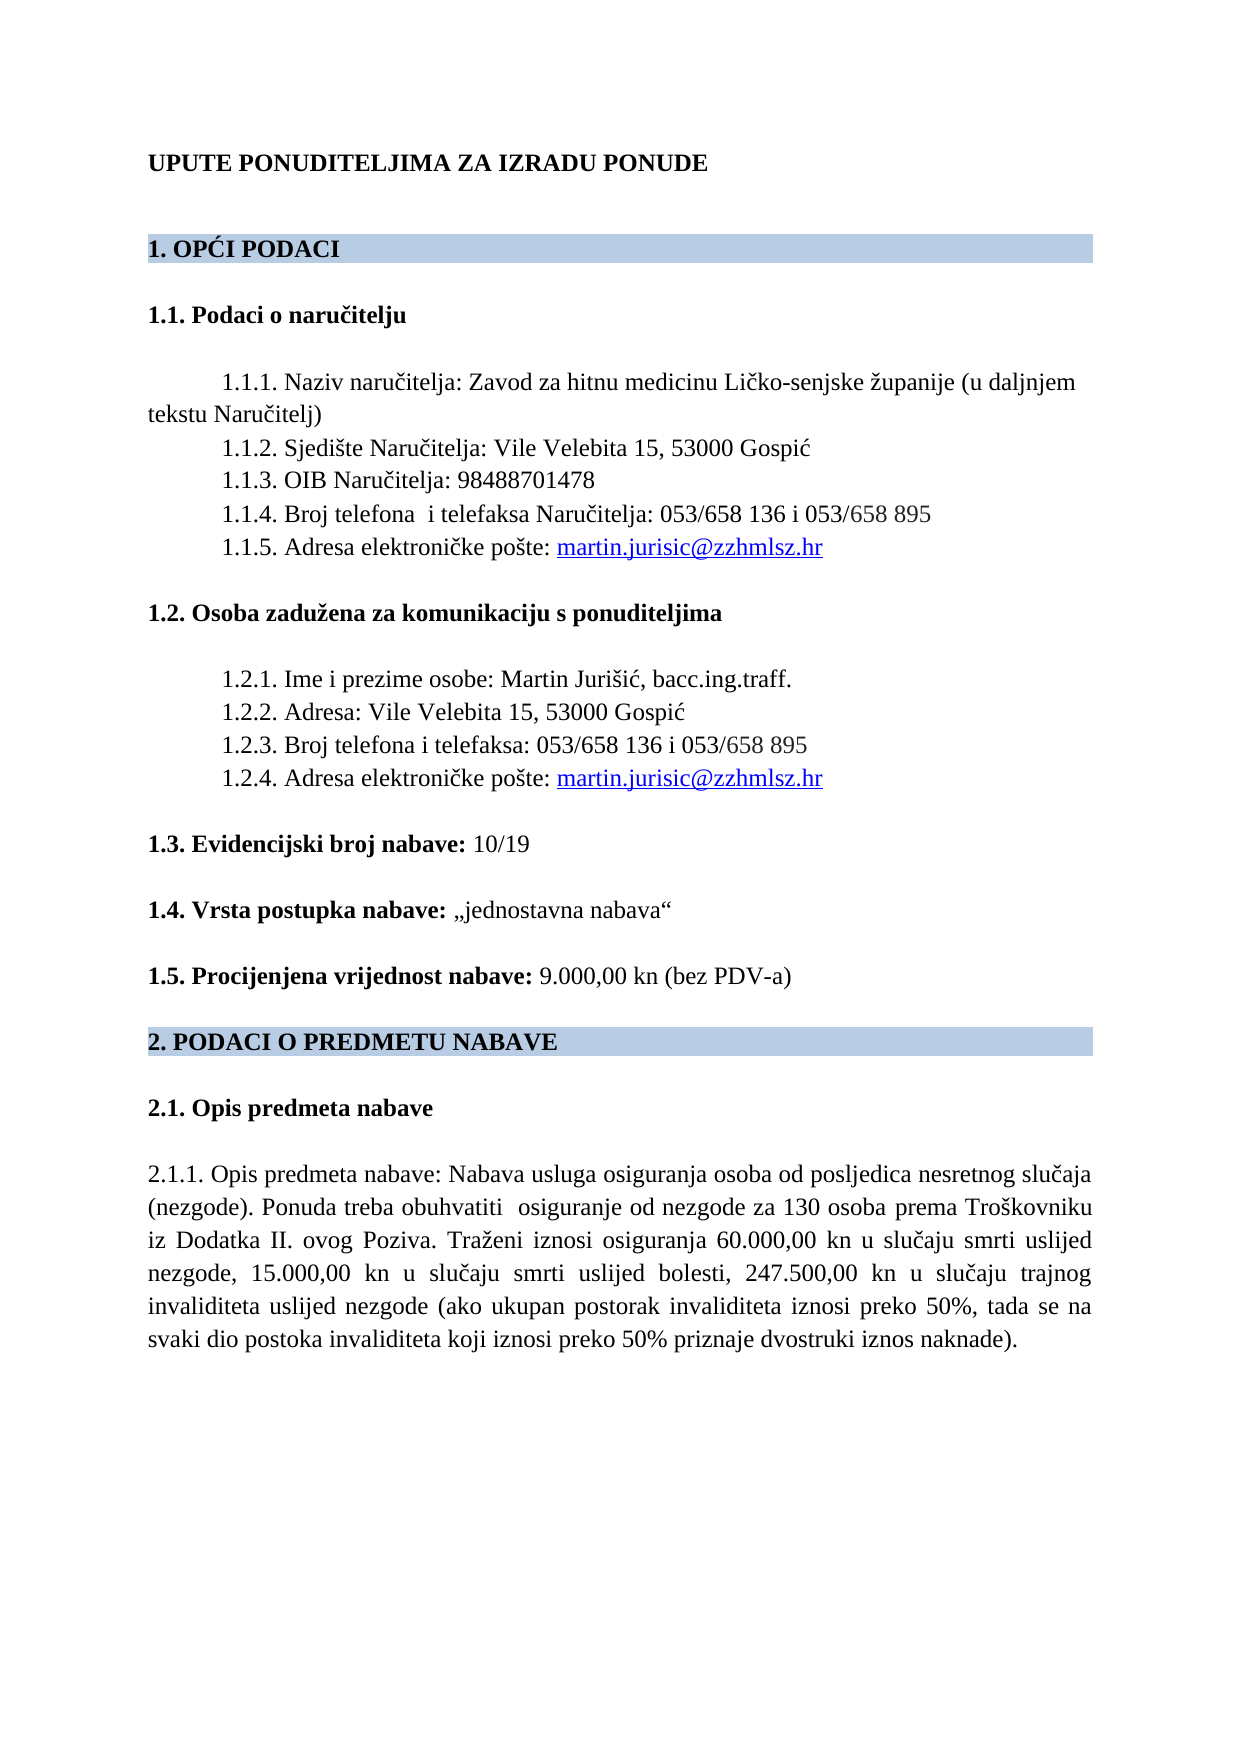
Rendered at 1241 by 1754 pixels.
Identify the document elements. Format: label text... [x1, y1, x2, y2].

text 2. PODACI O PREDMETU NABAVE [148, 1027, 1093, 1056]
text 1.2.1. Ime i prezime osobe: Martin Jurišić, bacc.ing.traff. [148, 664, 1093, 692]
text 1.2.4. Adresa elektroničke pošte: martin.jurisic@zzhmlsz.hr [148, 763, 1093, 792]
text 1.5. Procijenjena vrijednost nabave: 9.000,00 kn (bez PDV-a) [148, 961, 1093, 990]
text 1.1.4. Broj telefona i telefaksa Naručitelja: 053/658 136 i 053/658 895 [148, 499, 1093, 527]
text 2.1.1. Opis predmeta nabave: Nabava usluga osiguranja osoba od posljedica nesretnog slučaja (nezgode). Ponuda treba obuhvatiti osiguranje od nezgode za 130 osoba prema Troškovniku iz Dodatka II. ovog Poziva. Traženi iznosi osiguranja 60.000,00 kn u slučaju smrti uslijed nezgode, 15.000,00 kn u slučaju smrti uslijed bolesti, 247.500,00 kn u slučaju trajnog invaliditeta uslijed nezgode (ako ukupan postorak invaliditeta iznosi preko 50%, tada se na svaki dio postoka invaliditeta koji iznosi preko 50% priznaje dvostruki iznos naknade). [148, 1159, 1093, 1353]
text 1. OPĆI PODACI [148, 234, 1093, 263]
text 1.1.1. Naziv naručitelja: Zavod za hitnu medicinu Ličko-senjske županije (u daljnjem tekstu Naručitelj) [148, 367, 1093, 428]
text 1.1.3. OIB Naručitelja: 98488701478 [148, 466, 1093, 494]
text 1.1. Podaci o naručitelju [148, 301, 1093, 329]
text 1.2. Osoba zadužena za komunikaciju s ponuditeljima [148, 598, 1093, 626]
text 1.3. Evidencijski broj nabave: 10/19 [148, 829, 1093, 858]
text 1.2.2. Adresa: Vile Velebita 15, 53000 Gospić [148, 697, 1093, 726]
text 1.2.3. Broj telefona i telefaksa: 053/658 136 i 053/658 895 [148, 730, 1093, 758]
text UPUTE PONUDITELJIMA ZA IZRADU PONUDE [148, 148, 1093, 176]
text 1.4. Vrsta postupka nabave: „jednostavna nabava“ [148, 895, 1093, 924]
text 1.1.5. Adresa elektroničke pošte: martin.jurisic@zzhmlsz.hr [148, 532, 1093, 560]
text 1.1.2. Sjedište Naručitelja: Vile Velebita 15, 53000 Gospić [148, 433, 1093, 461]
text 2.1. Opis predmeta nabave [148, 1093, 1093, 1122]
